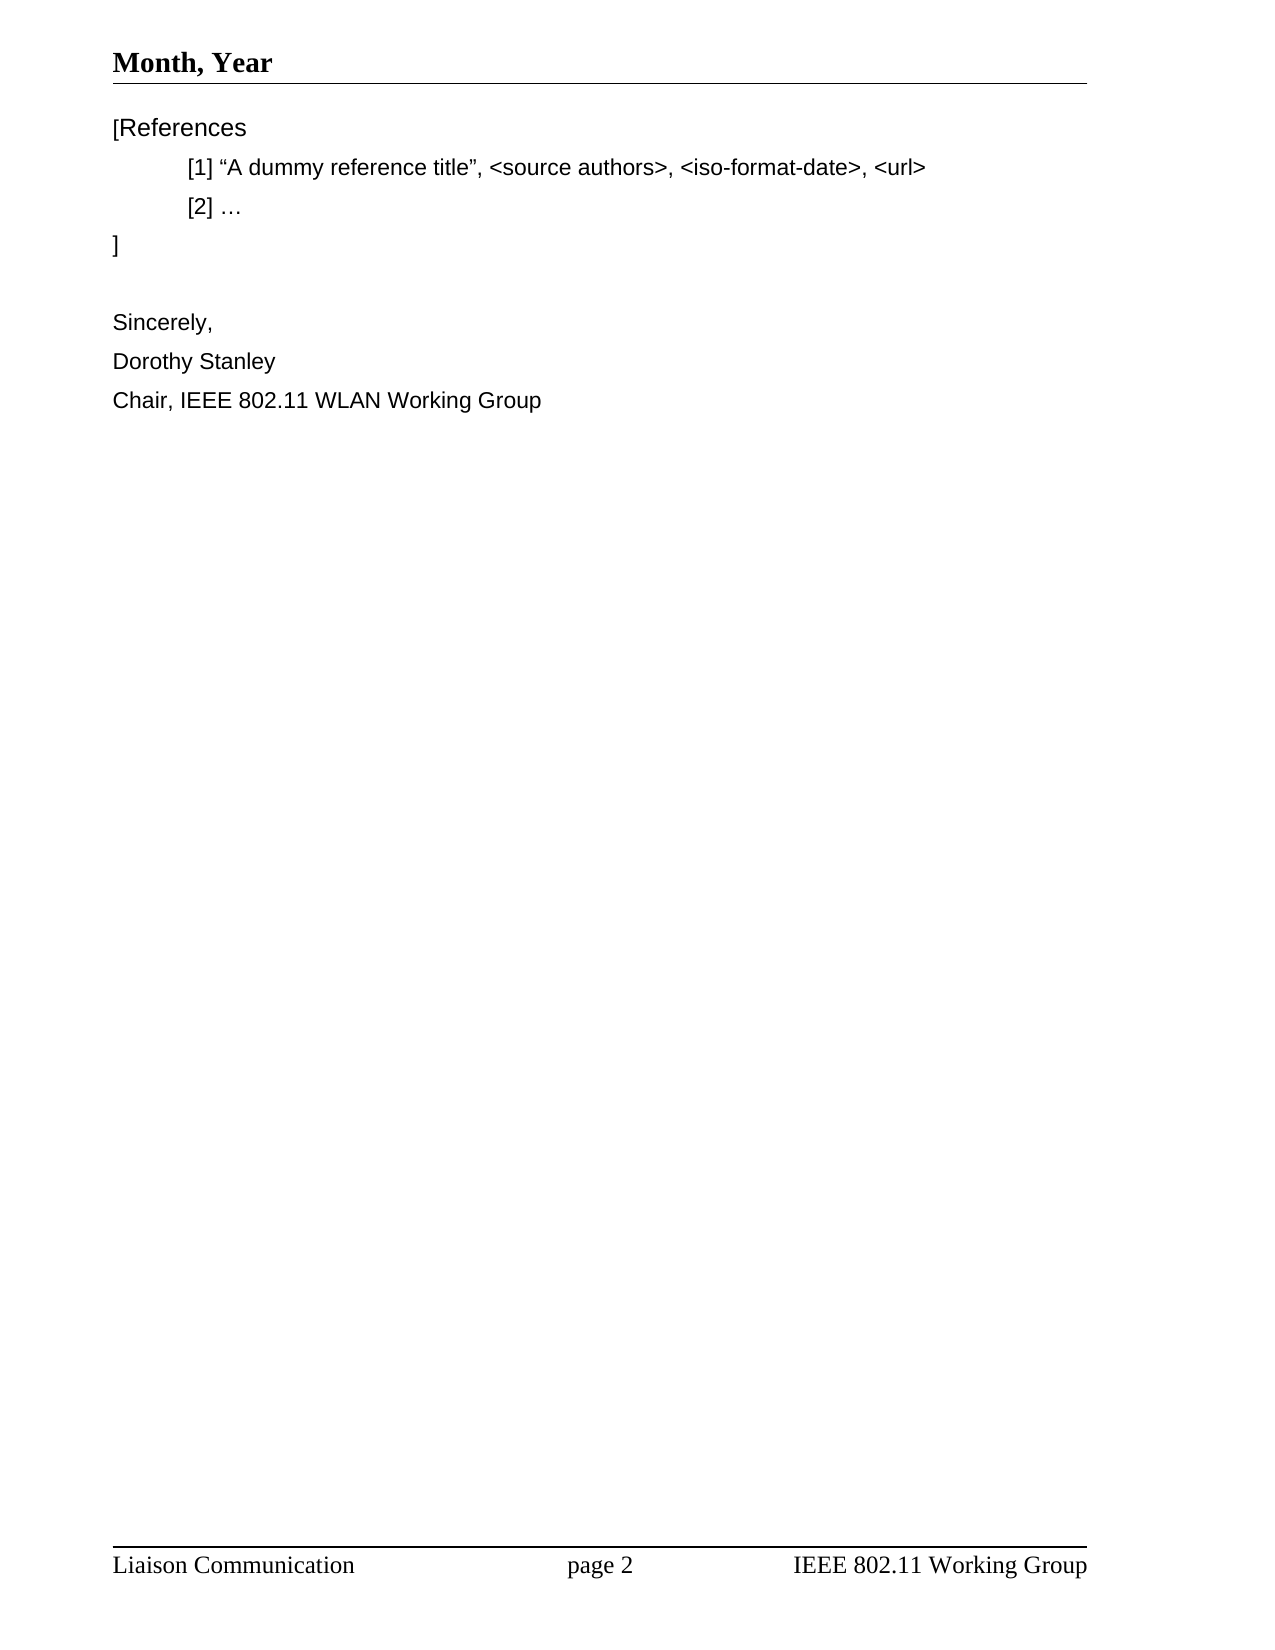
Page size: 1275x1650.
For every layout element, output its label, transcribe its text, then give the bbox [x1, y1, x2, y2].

text Chair, IEEE 802.11 WLAN Working Group [112, 387, 1087, 413]
text [References [112, 112, 1087, 141]
text ] [112, 231, 1087, 258]
text [2] … [187, 193, 1087, 219]
text Sincerely, [112, 309, 1087, 336]
text Dorothy Stanley [112, 348, 1087, 374]
text [1] “A dummy reference title”, <source authors>, <iso-format-date>, <url> [187, 154, 1087, 180]
